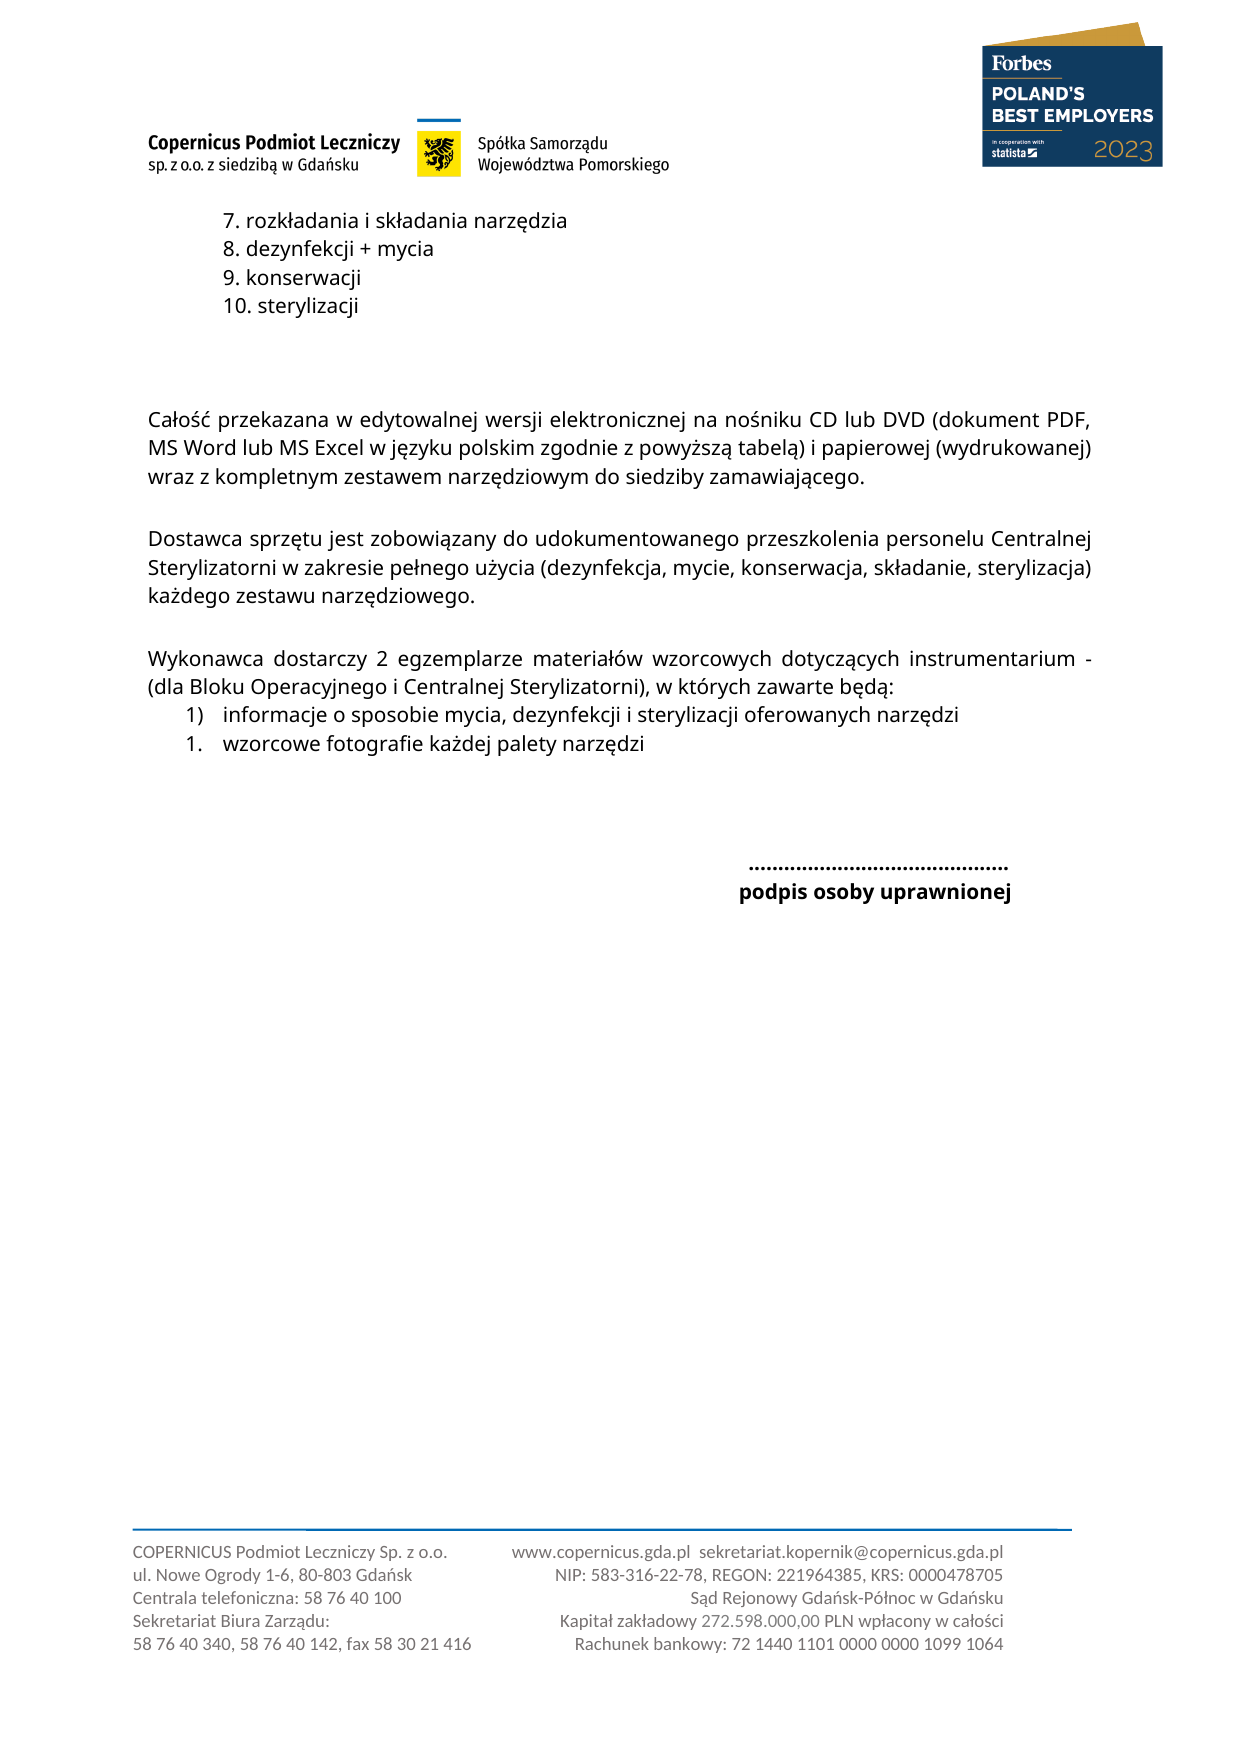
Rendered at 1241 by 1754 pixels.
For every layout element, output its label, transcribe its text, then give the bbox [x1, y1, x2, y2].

text 7. rozkładania i składania narzędzia [223, 206, 1093, 234]
picture [982, 22, 1163, 167]
text podpis osoby uprawnionej [664, 877, 1093, 905]
list informacje o sposobie mycia, dezynfekcji i sterylizacji oferowanych narzędzi [185, 701, 1093, 729]
text Wykonawca dostarczy 2 egzemplarze materiałów wzorcowych dotyczących instrumentarium - (dla Bloku Operacyjnego i Centralnej Sterylizatorni), w których zawarte będą: [148, 644, 1093, 701]
list wzorcowe fotografie każdej palety narzędzi [185, 729, 1093, 757]
text Dostawca sprzętu jest zobowiązany do udokumentowanego przeszkolenia personelu Centralnej Sterylizatorni w zakresie pełnego użycia (dezynfekcja, mycie, konserwacja, składanie, sterylizacja) każdego zestawu narzędziowego. [148, 524, 1093, 609]
text ............................................ [591, 848, 1093, 877]
text 8. dezynfekcji + mycia [223, 234, 1093, 263]
text 10. sterylizacji [223, 291, 1093, 319]
picture [147, 118, 672, 178]
text Całość przekazana w edytowalnej wersji elektronicznej na nośniku CD lub DVD (dokument PDF, MS Word lub MS Excel w języku polskim zgodnie z powyższą tabelą) i papierowej (wydrukowanej) wraz z kompletnym zestawem narzędziowym do siedziby zamawiającego. [148, 405, 1093, 490]
text 9. konserwacji [223, 263, 1093, 291]
